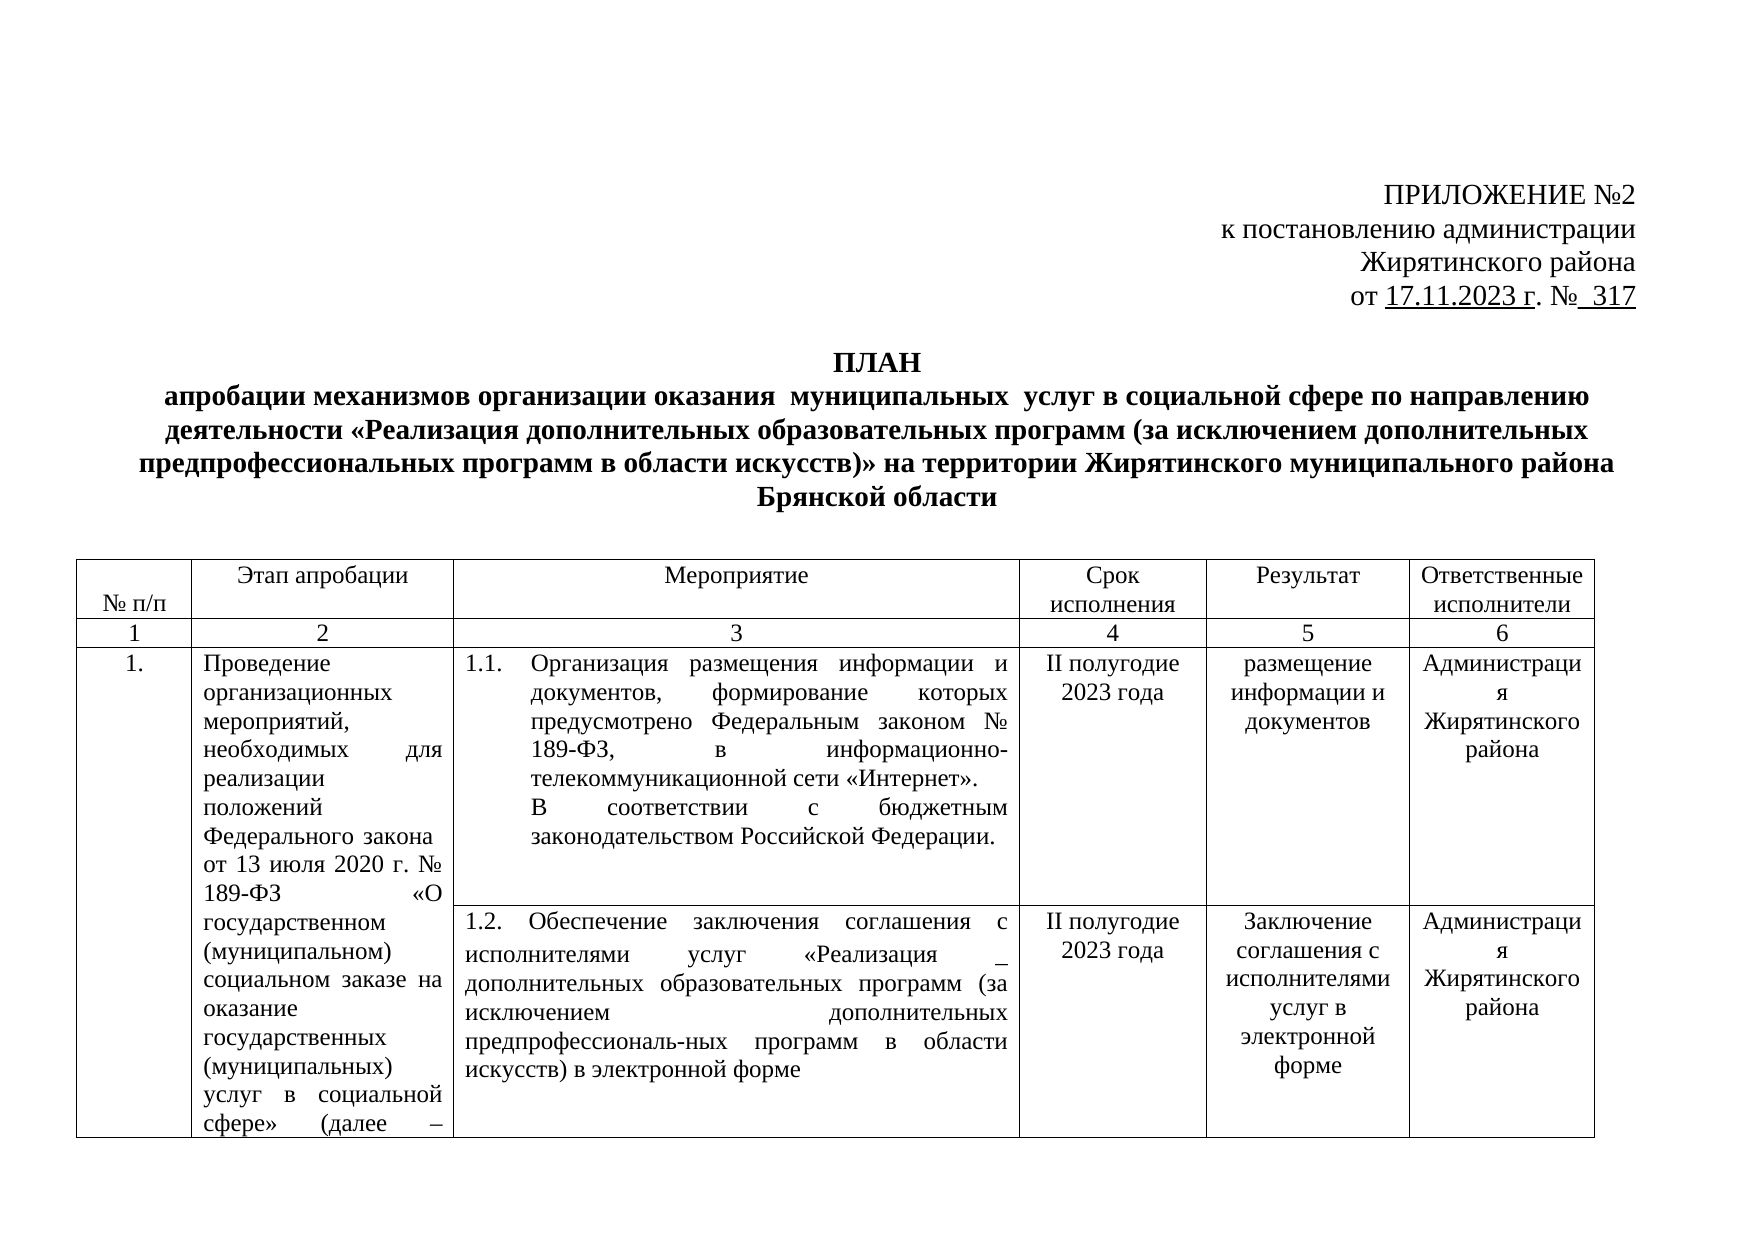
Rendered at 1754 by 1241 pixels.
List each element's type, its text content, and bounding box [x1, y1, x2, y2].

table_cell Администрация Жирятинского района [1410, 648, 1594, 905]
text от 17.11.2023 г. №_317 [118, 278, 1636, 311]
text апробации механизмов организации оказания муниципальных услуг в социальной сфере по направлению деятельности «Реализация дополнительных образовательных программ (за исключением дополнительных предпрофессиональных программ в области искусств)» на территории Жирятинского муниципального района Брянской области [118, 378, 1636, 513]
table_header Срок исполнения [1020, 560, 1206, 617]
table_cell 1 [77, 619, 191, 647]
table_cell 5 [1207, 619, 1409, 647]
text к постановлению администрации [118, 211, 1636, 244]
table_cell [454, 906, 1019, 1137]
table_cell 6 [1410, 619, 1594, 647]
text План [118, 345, 1636, 378]
table_cell 2 [192, 619, 453, 647]
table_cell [1020, 906, 1206, 1137]
table_cell 3 [454, 619, 1019, 647]
table_header Результат [1207, 560, 1409, 617]
table_cell II полугодие 2023 года [1020, 648, 1206, 905]
table_cell размещение информации и документов [1207, 648, 1409, 905]
table_cell Организация размещения информации и документов, формирование которых предусмотрено Федеральным законом № 189-ФЗ, в информационно-телекоммуникационной сети «Интернет». В соответствии с бюджетным законодательством Российской Федерации. [454, 648, 1019, 905]
table_header Мероприятие [454, 560, 1019, 617]
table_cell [1207, 906, 1409, 1137]
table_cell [1410, 906, 1594, 1137]
table_header № п/п [77, 560, 191, 617]
text ПРИЛОЖЕНИЕ №2 [118, 177, 1636, 211]
table_header Этап апробации [192, 560, 453, 617]
text Жирятинского района [118, 244, 1636, 278]
table_cell 4 [1020, 619, 1206, 647]
table_header Ответственные исполнители [1410, 560, 1594, 617]
table_cell 1. [77, 648, 191, 1137]
table_cell Проведение организационных мероприятий, необходимых для реализации положений Федерального закона от 13 июля . № 189-ФЗ «О государственном (муниципальном) социальном заказе на оказание государственных (муниципальных) услуг в социальной сфере» (далее – Федеральный закон № 189-ФЗ) [192, 648, 453, 1137]
